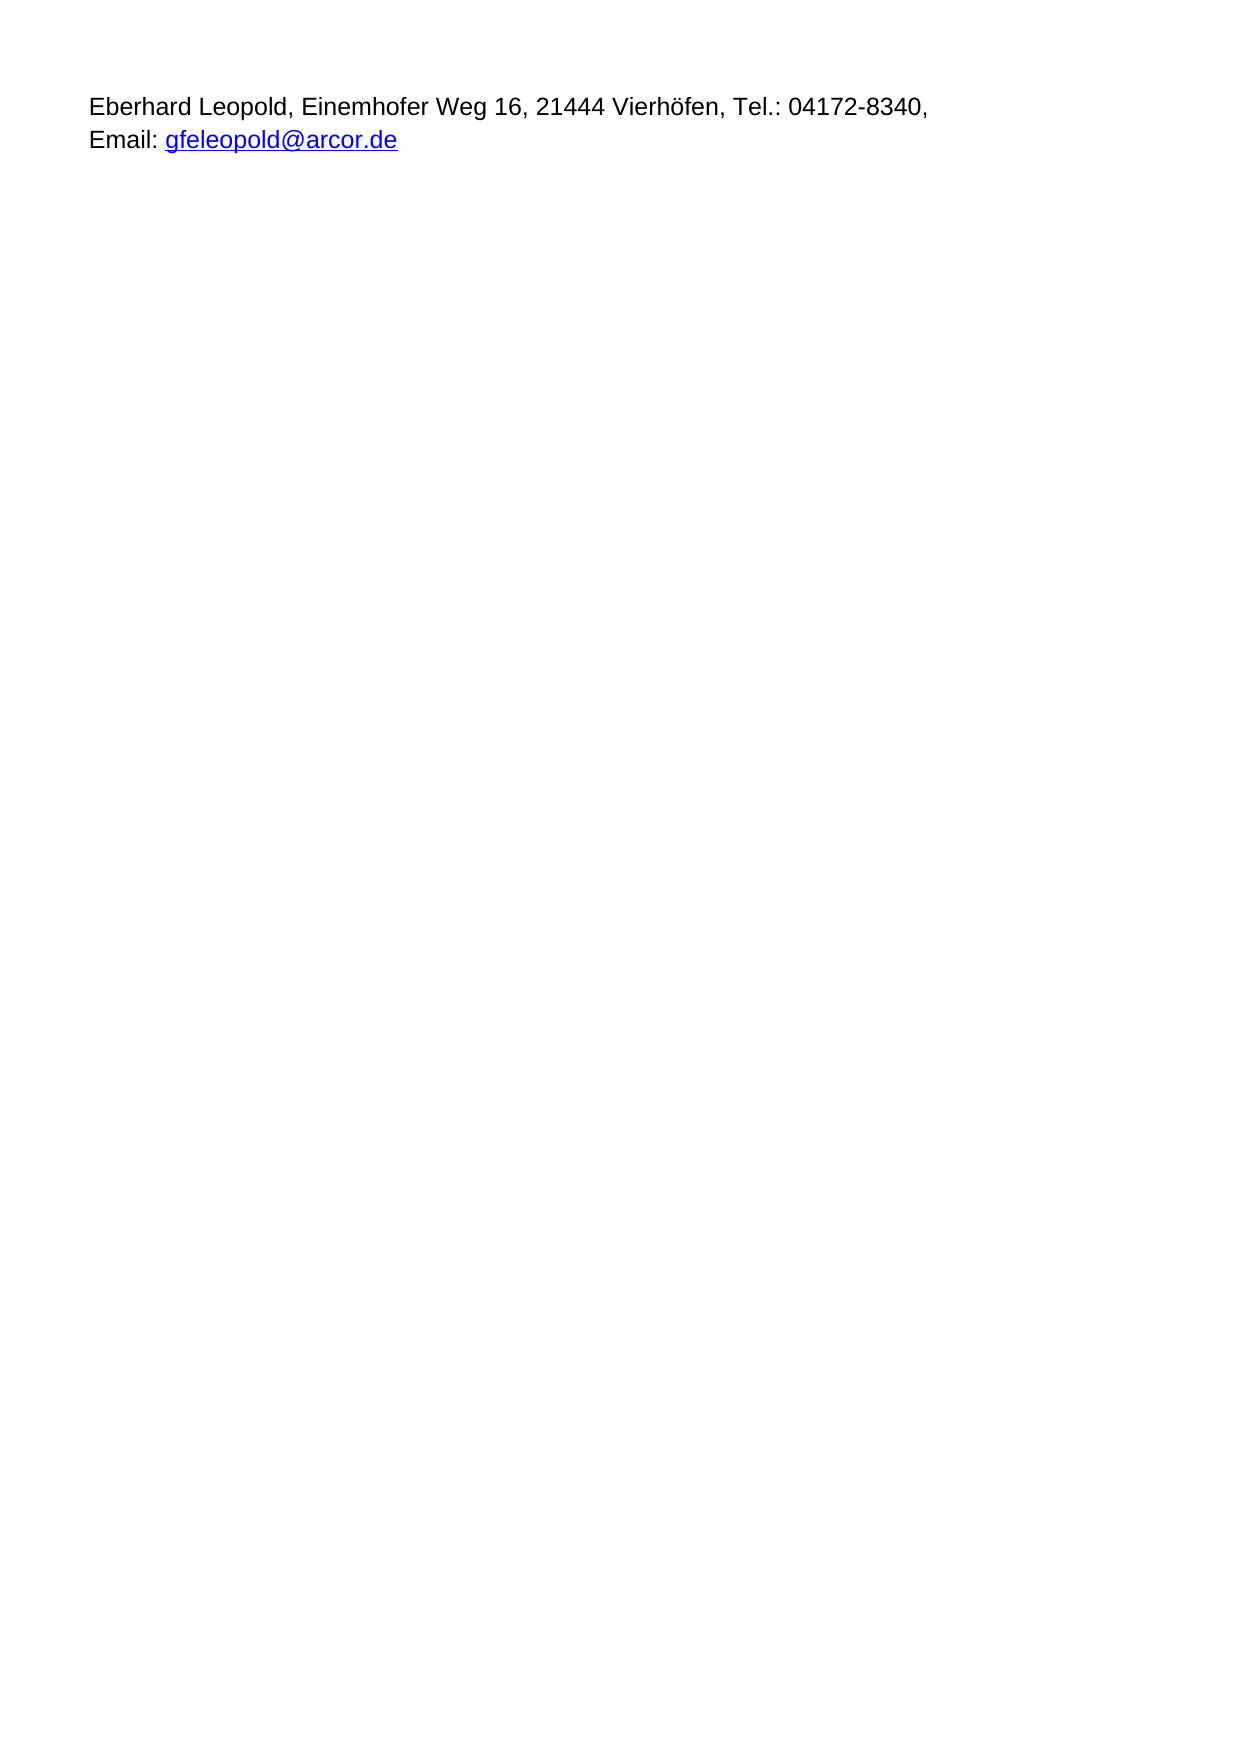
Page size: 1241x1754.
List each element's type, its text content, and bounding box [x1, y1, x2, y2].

text Eberhard Leopold, Einemhofer Weg 16, 21444 Vierhöfen, Tel.: 04172-8340, [89, 92, 1152, 121]
text Email: gfeleopold@arcor.de [89, 125, 1152, 154]
